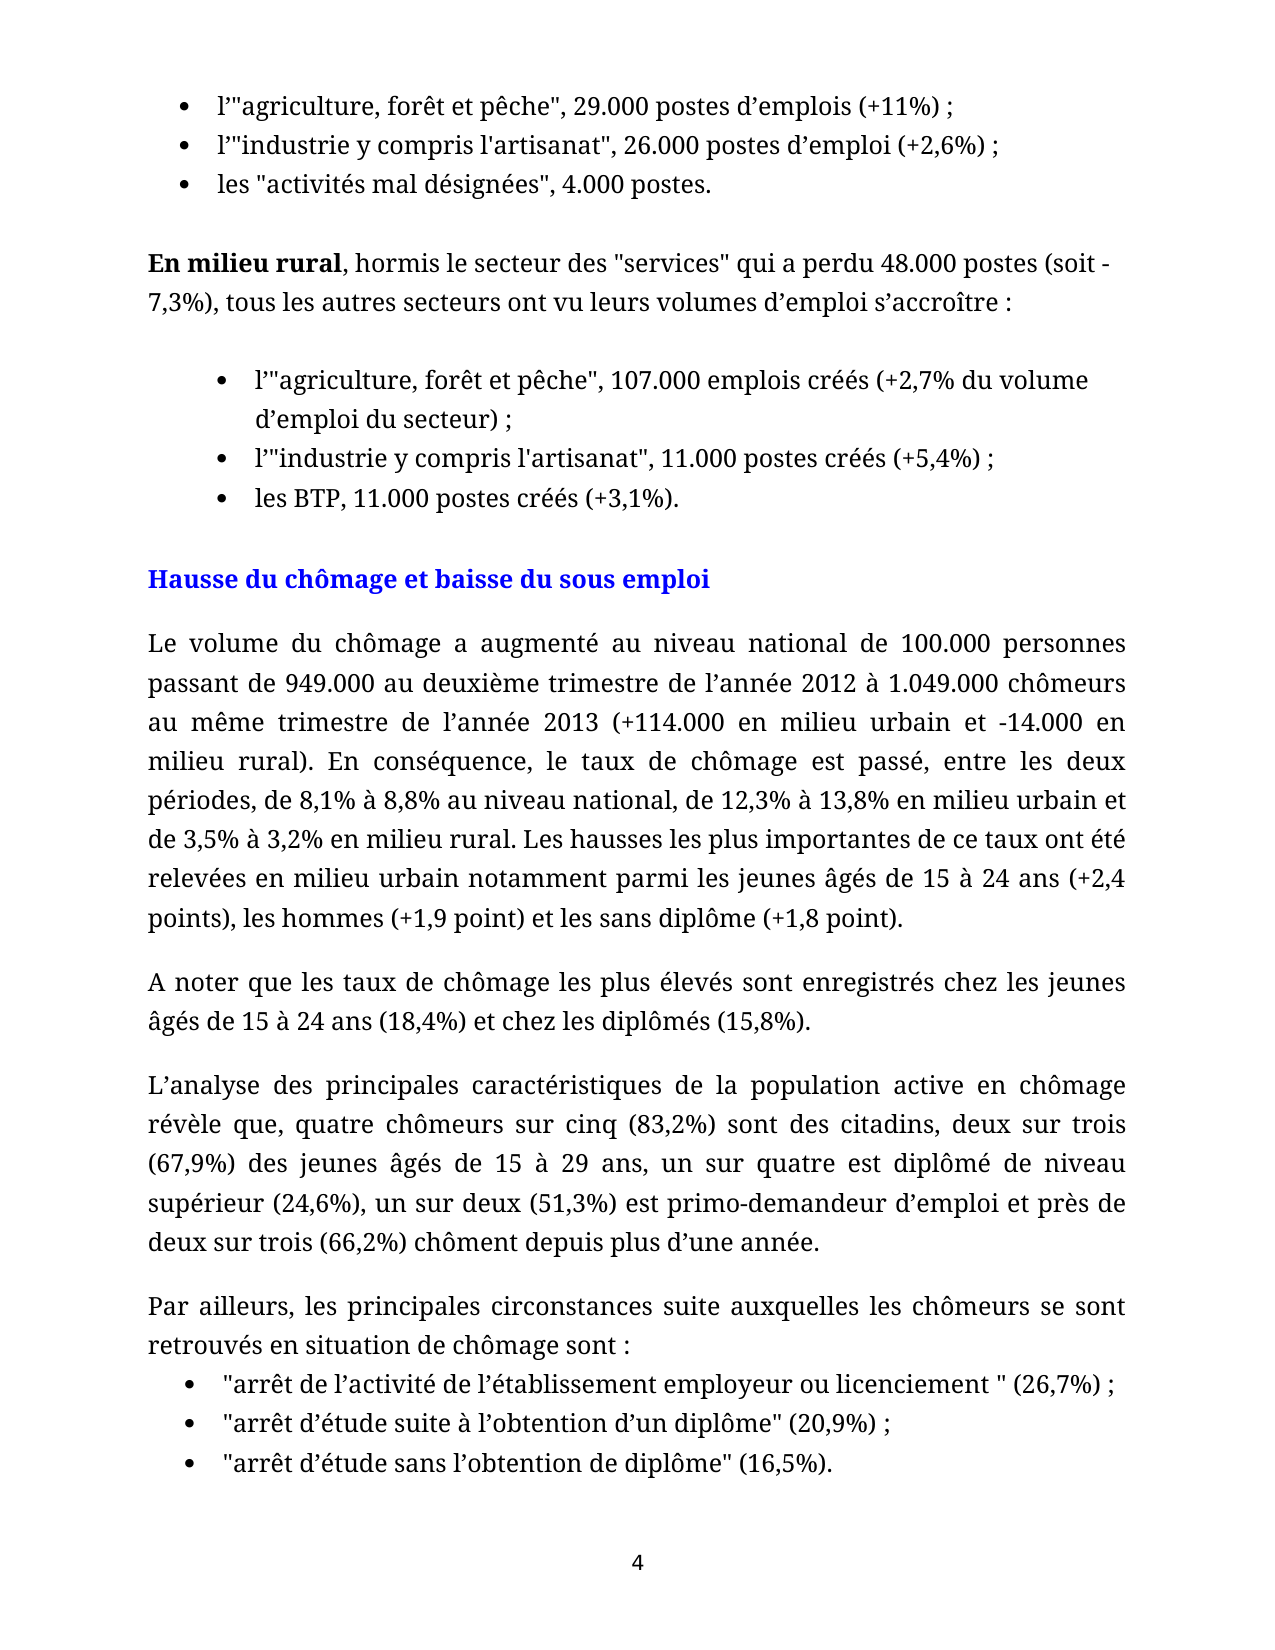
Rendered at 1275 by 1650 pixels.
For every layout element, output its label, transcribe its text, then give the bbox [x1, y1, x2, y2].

text A noter que les taux de chômage les plus élevés sont enregistrés chez les jeunes âgés de 15 à 24 ans (18,4%) et chez les diplômés (15,8%). [148, 964, 1127, 1038]
text L’analyse des principales caractéristiques de la population active en chômage révèle que, quatre chômeurs sur cinq (83,2%) sont des citadins, deux sur trois (67,9%) des jeunes âgés de 15 à 29 ans, un sur quatre est diplômé de niveau supérieur (24,6%), un sur deux (51,3%) est primo-demandeur d’emploi et près de deux sur trois (66,2%) chôment depuis plus d’une année. [148, 1068, 1127, 1258]
list l’"industrie y compris l'artisanat", 26.000 postes d’emploi (+2,6%) ; [180, 128, 1127, 162]
list l’"agriculture, forêt et pêche", 29.000 postes d’emplois (+11%) ; [180, 89, 1127, 123]
list "arrêt d’étude suite à l’obtention d’un diplôme" (20,9%) ; [185, 1406, 1127, 1440]
list l’"agriculture, forêt et pêche", 107.000 emplois créés (+2,7% du volume d’emploi du secteur) ; [217, 363, 1127, 436]
text Le volume du chômage a augmenté au niveau national de 100.000 personnes passant de 949.000 au deuxième trimestre de l’année 2012 à 1.049.000 chômeurs au même trimestre de l’année 2013 (+114.000 en milieu urbain et -14.000 en milieu rural). En conséquence, le taux de chômage est passé, entre les deux périodes, de 8,1% à 8,8% au niveau national, de 12,3% à 13,8% en milieu urbain et de 3,5% à 3,2% en milieu rural. Les hausses les plus importantes de ce taux ont été relevées en milieu urbain notamment parmi les jeunes âgés de 15 à 24 ans (+2,4 points), les hommes (+1,9 point) et les sans diplôme (+1,8 point). [148, 626, 1127, 934]
list l’"industrie y compris l'artisanat", 11.000 postes créés (+5,4%) ; [217, 441, 1127, 475]
list les "activités mal désignées", 4.000 postes. [180, 167, 1127, 201]
list "arrêt d’étude sans l’obtention de diplôme" (16,5%). [185, 1445, 1127, 1479]
list "arrêt de l’activité de l’établissement employeur ou licenciement " (26,7%) ; [185, 1367, 1127, 1401]
text Par ailleurs, les principales circonstances suite auxquelles les chômeurs se sont retrouvés en situation de chômage sont : [148, 1288, 1127, 1362]
text En milieu rural, hormis le secteur des "services" qui a perdu 48.000 postes (soit -7,3%), tous les autres secteurs ont vu leurs volumes d’emploi s’accroître : [148, 245, 1127, 318]
list les BTP, 11.000 postes créés (+3,1%). [217, 480, 1127, 514]
text Hausse du chômage et baisse du sous emploi [148, 562, 1127, 596]
